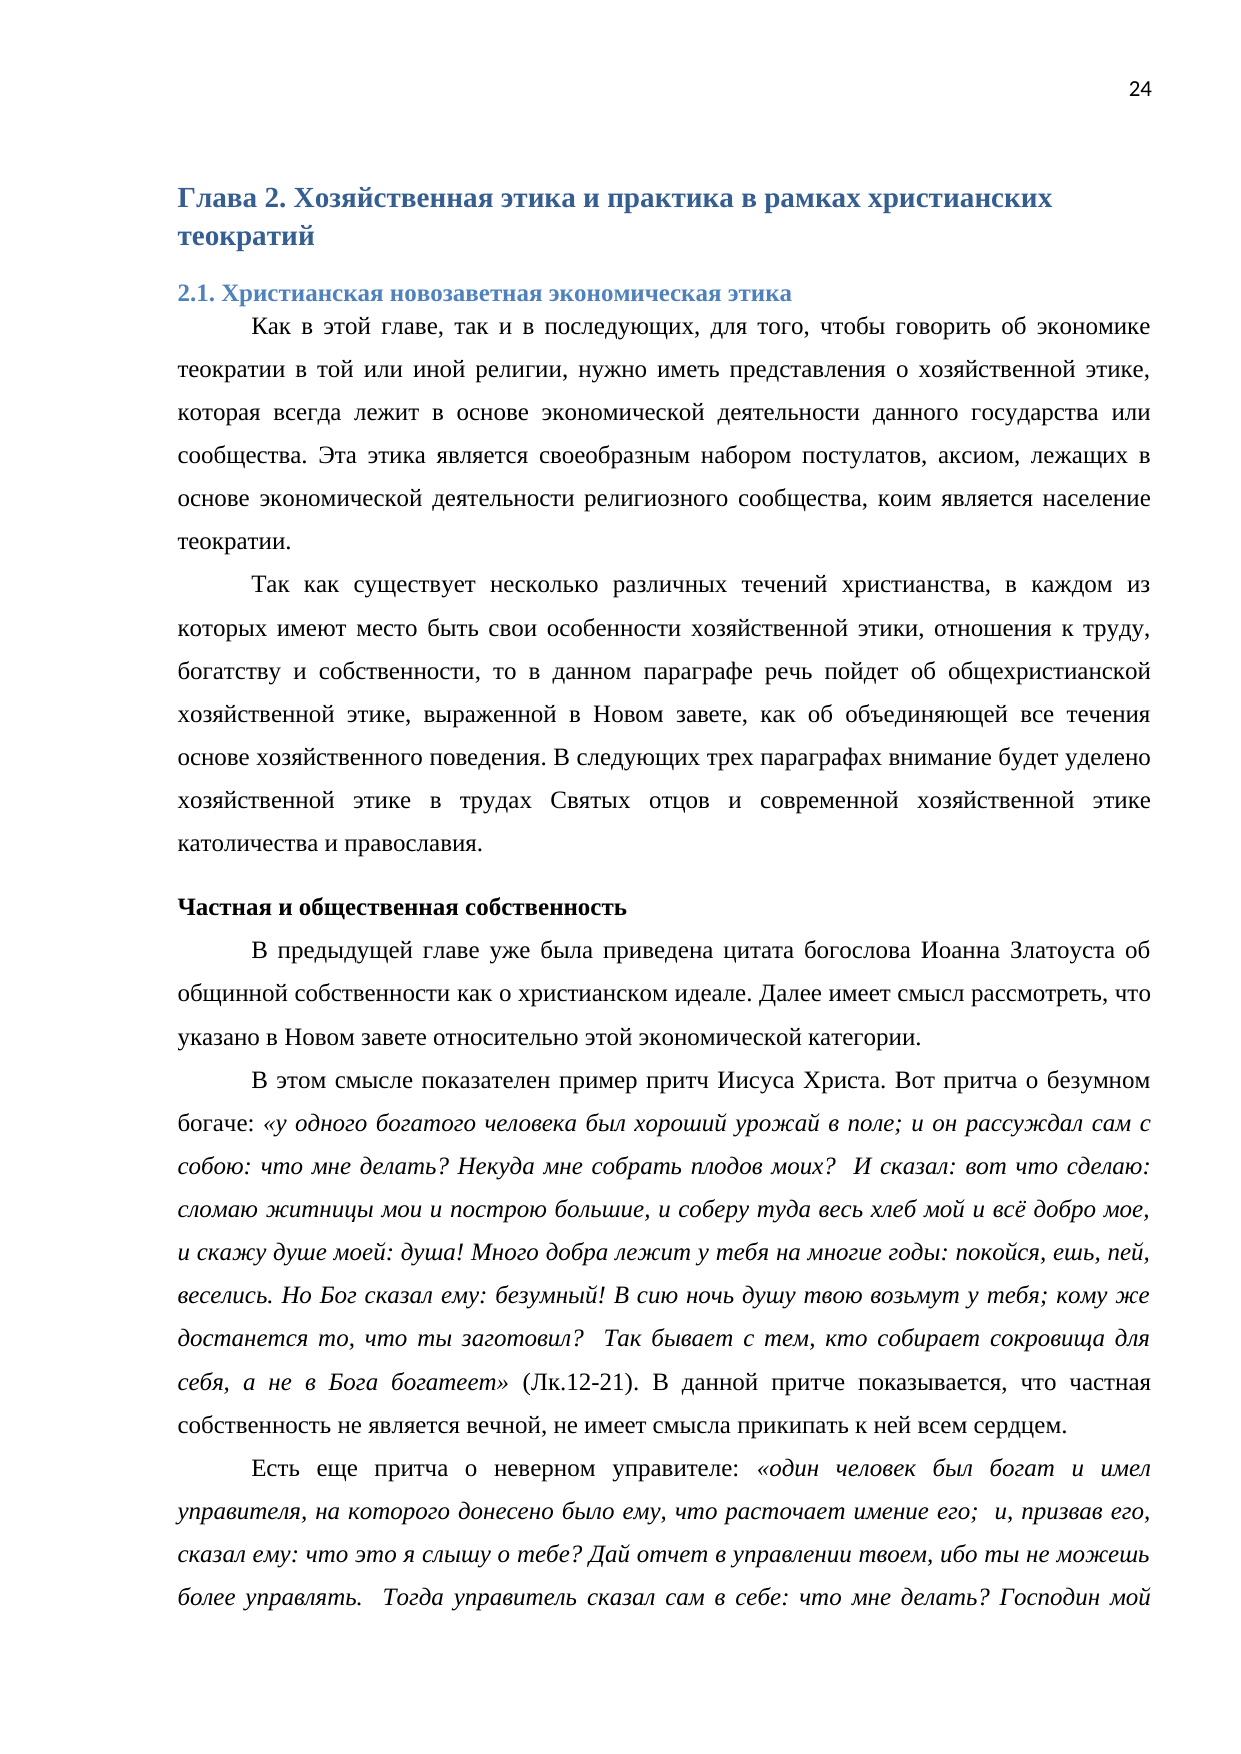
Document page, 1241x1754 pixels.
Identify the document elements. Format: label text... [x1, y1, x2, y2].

text В предыдущей главе уже была приведена цитата богослова Иоанна Златоуста об общинной собственности как о христианском идеале. Далее имеет смысл рассмотреть, что указано в Новом завете относительно этой экономической категории. [177, 935, 1152, 1050]
text В этом смысле показателен пример притч Иисуса Христа. Вот притча о безумном богаче: «у одного богатого человека был хороший урожай в поле; и он рассуждал сам с собою: что мне делать? Некуда мне собрать плодов моих? И сказал: вот что сделаю: сломаю житницы мои и построю большие, и соберу туда весь хлеб мой и всё добро мое, и скажу душе моей: душа! Много добра лежит у тебя на многие годы: покойся, ешь, пей, веселись. Но Бог сказал ему: безумный! В сию ночь душу твою возьмут у тебя; кому же достанется то, что ты заготовил? Так бывает с тем, кто собирает сокровища для себя, а не в Бога богатеет» (Лк.12-21). В данной притче показывается, что частная собственность не является вечной, не имеет смысла прикипать к ней всем сердцем. [177, 1065, 1152, 1438]
text Частная и общественная собственность [177, 892, 1152, 921]
subtitle Глава 2. Хозяйственная этика и практика в рамках христианских теократий [177, 180, 1152, 252]
text Так как существует несколько различных течений христианства, в каждом из которых имеют место быть свои особенности хозяйственной этики, отношения к труду, богатству и собственности, то в данном параграфе речь пойдет об общехристианской хозяйственной этике, выраженной в Новом завете, как об объединяющей все течения основе хозяйственного поведения. В следующих трех параграфах внимание будет уделено хозяйственной этике в трудах Святых отцов и современной хозяйственной этике католичества и православия. [177, 569, 1152, 857]
text Как в этой главе, так и в последующих, для того, чтобы говорить об экономике теократии в той или иной религии, нужно иметь представления о хозяйственной этике, которая всегда лежит в основе экономической деятельности данного государства или сообщества. Эта этика является своеобразным набором постулатов, аксиом, лежащих в основе экономической деятельности религиозного сообщества, коим является население теократии. [177, 311, 1152, 555]
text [177, 1453, 1152, 1611]
subtitle 2.1. Христианская новозаветная экономическая этика [177, 278, 1152, 306]
